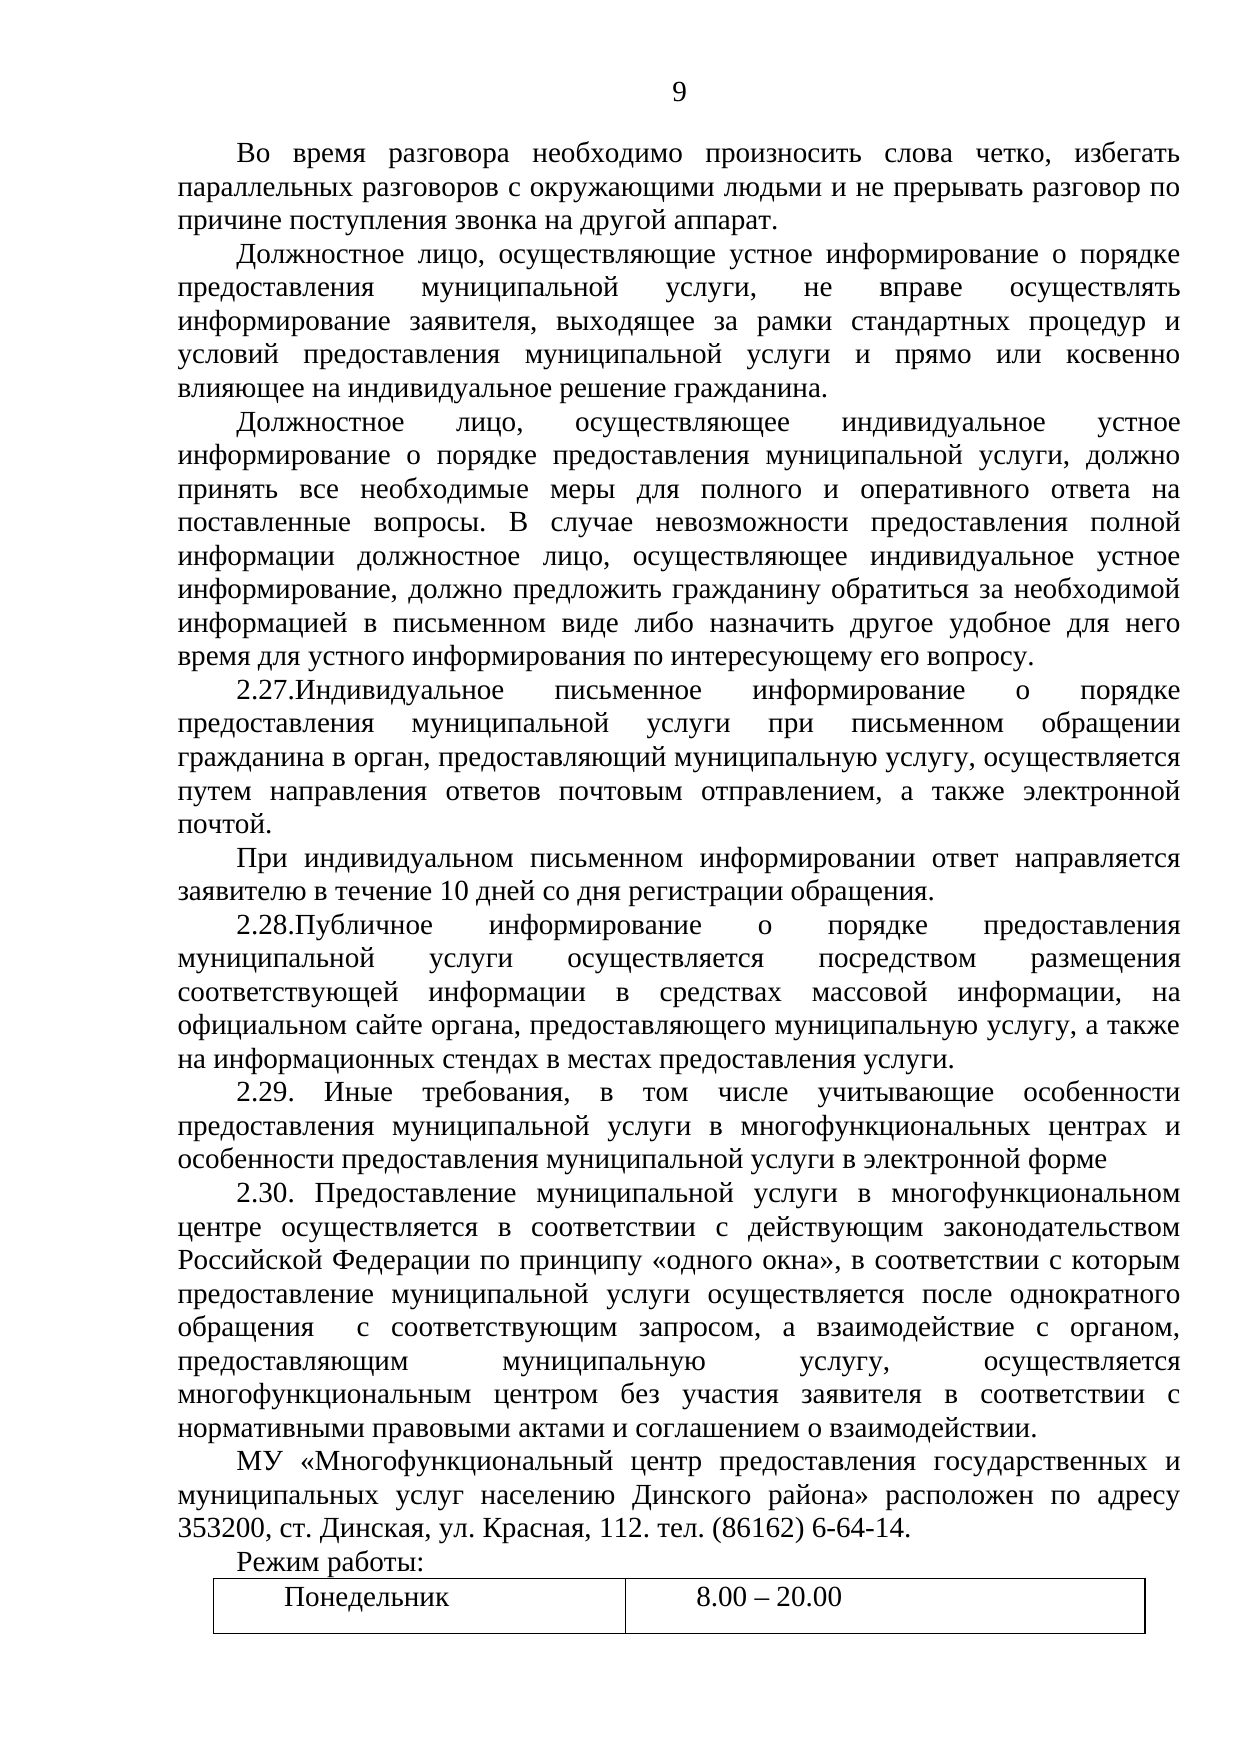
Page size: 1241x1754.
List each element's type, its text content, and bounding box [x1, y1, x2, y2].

table_header Понедельник [214, 1579, 625, 1633]
text Режим работы: [177, 1544, 1181, 1578]
text Во время разговора необходимо произносить слова четко, избегать параллельных разговоров с окружающими людьми и не прерывать разговор по причине поступления звонка на другой аппарат. [177, 135, 1181, 236]
text 2.28.Публичное информирование о порядке предоставления муниципальной услуги осуществляется посредством размещения соответствующей информации в средствах массовой информации, на официальном сайте органа, предоставляющего муниципальную услугу, а также на информационных стендах в местах предоставления услуги. [177, 907, 1181, 1074]
text 2.29. Иные требования, в том числе учитывающие особенности предоставления муниципальной услуги в многофункциональных центрах и особенности предоставления муниципальной услуги в электронной форме [177, 1074, 1181, 1175]
text При индивидуальном письменном информировании ответ направляется заявителю в течение 10 дней со дня регистрации обращения. [177, 840, 1181, 907]
table_header 8.00 – 20.00 [626, 1579, 1144, 1633]
text 2.30. Предоставление муниципальной услуги в многофункциональном центре осуществляется в соответствии с действующим законодательством Российской Федерации по принципу «одного окна», в соответствии с которым предоставление муниципальной услуги осуществляется после однократного обращения с соответствующим запросом, а взаимодействие с органом, предоставляющим муниципальную услугу, осуществляется многофункциональным центром без участия заявителя в соответствии с нормативными правовыми актами и соглашением о взаимодействии. [177, 1175, 1181, 1443]
text Должностное лицо, осуществляющее индивидуальное устное информирование о порядке предоставления муниципальной услуги, должно принять все необходимые меры для полного и оперативного ответа на поставленные вопросы. В случае невозможности предоставления полной информации должностное лицо, осуществляющее индивидуальное устное информирование, должно предложить гражданину обратиться за необходимой информацией в письменном виде либо назначить другое удобное для него время для устного информирования по интересующему его вопросу. [177, 404, 1181, 672]
text МУ «Многофункциональный центр предоставления государственных и муниципальных услуг населению Динского района» расположен по адресу 353200, ст. Динская, ул. Красная, 112. тел. (86162) 6-64-14. [177, 1443, 1181, 1544]
text Должностное лицо, осуществляющие устное информирование о порядке предоставления муниципальной услуги, не вправе осуществлять информирование заявителя, выходящее за рамки стандартных процедур и условий предоставления муниципальной услуги и прямо или косвенно влияющее на индивидуальное решение гражданина. [177, 236, 1181, 404]
text 2.27.Индивидуальное письменное информирование о порядке предоставления муниципальной услуги при письменном обращении гражданина в орган, предоставляющий муниципальную услугу, осуществляется путем направления ответов почтовым отправлением, а также электронной почтой. [177, 672, 1181, 840]
